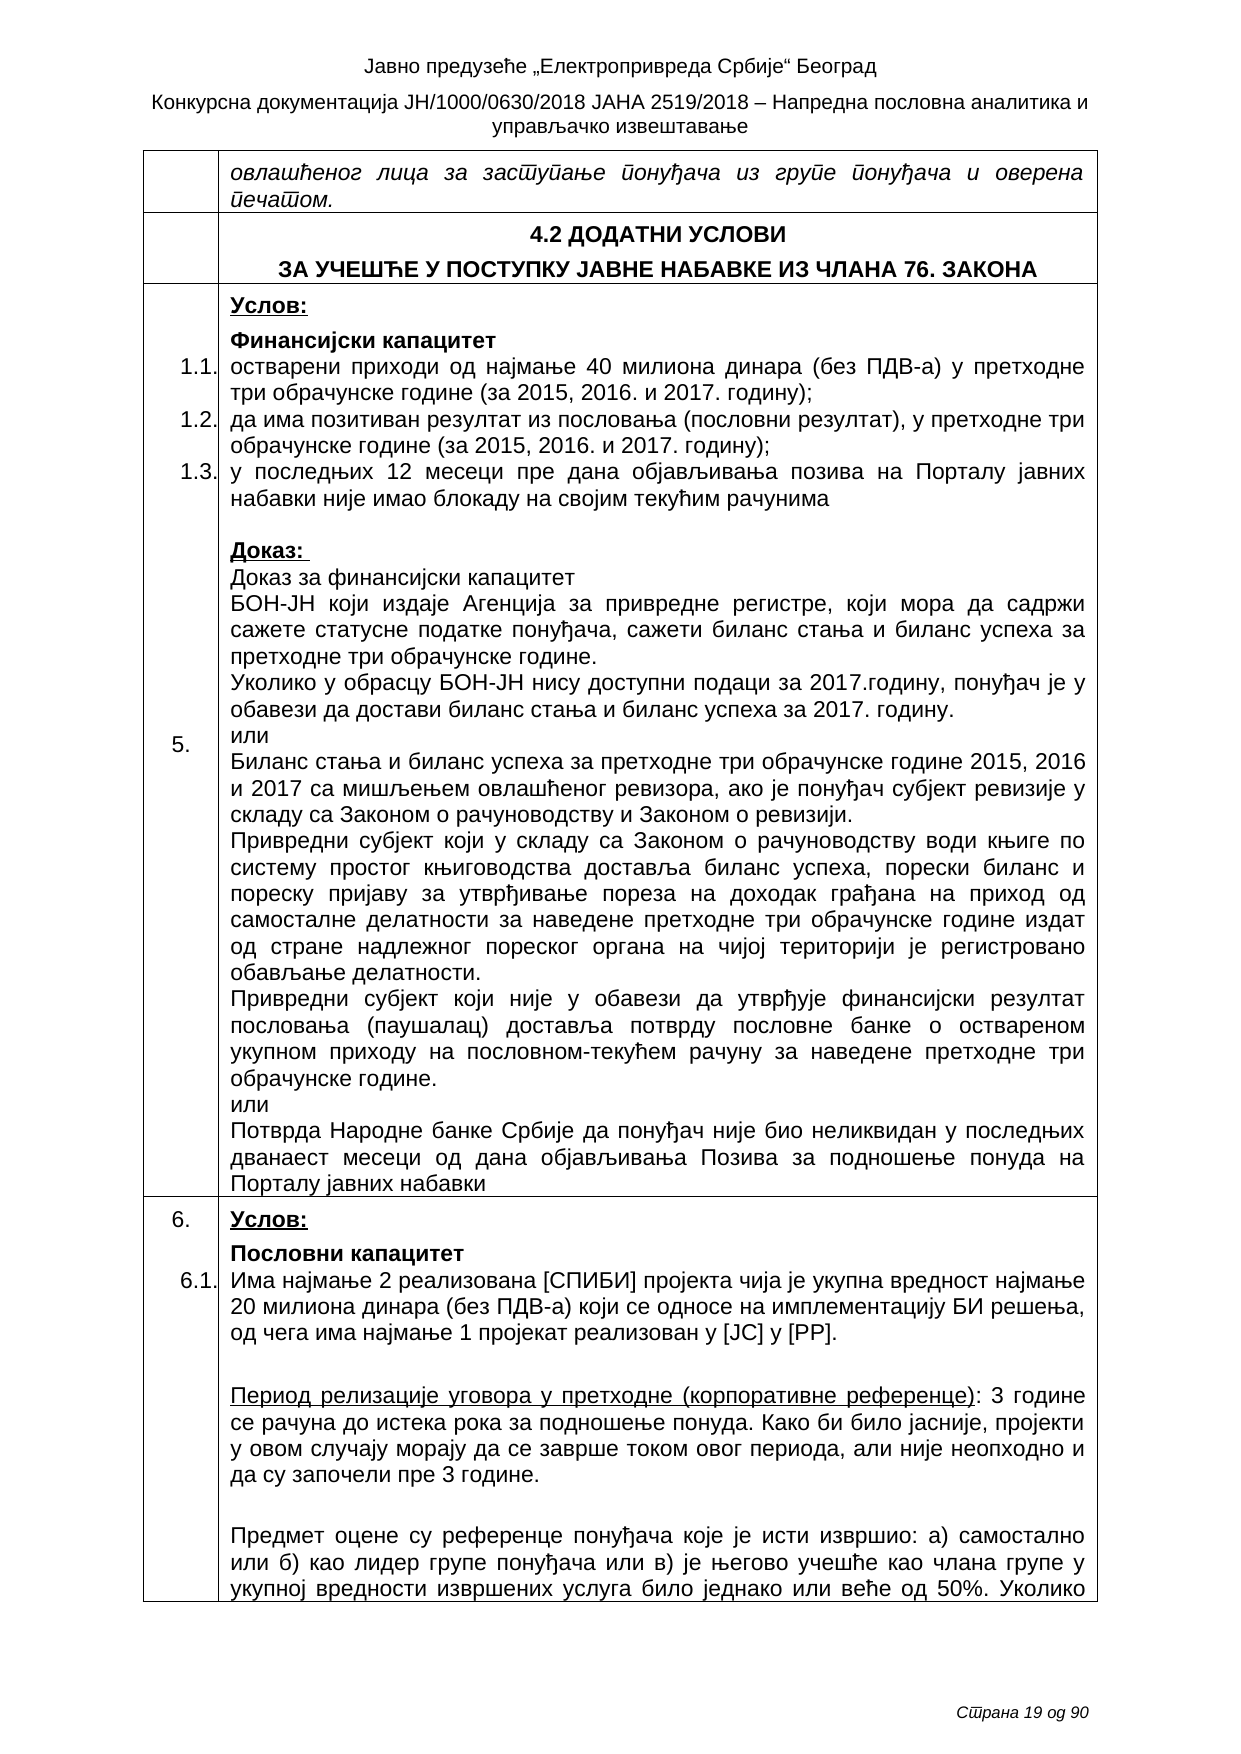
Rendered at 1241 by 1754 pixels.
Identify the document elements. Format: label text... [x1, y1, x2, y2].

table_cell [144, 213, 218, 282]
table_cell 6. [144, 1197, 218, 1601]
table_cell 4. [144, 151, 218, 212]
table_cell 5. [144, 284, 218, 1196]
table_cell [219, 1197, 1097, 1601]
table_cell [219, 151, 1097, 212]
table_cell 4.2 ДОДАТНИ УСЛОВИ ЗА УЧЕШЋЕ У ПОСТУПКУ ЈАВНЕ НАБАВКЕ ИЗ ЧЛАНА 76. ЗАКОНА [219, 213, 1097, 282]
table_cell Услов: Финансијски капацитет остварени приходи од најмање 40 милиона динара (без ПДВ-а) у претходне три обрачунске године (за 2015, 2016. и 2017. годину); да има позитиван резултат из пословања (пословни резултат), у претходне три обрачунске године (за 2015, 2016. и 2017. годину); у последњих 12 месеци пре дана објављивања позива на Порталу јавних набавки није имао блокаду на својим текућим рачунима Доказ: Доказ за финансијски капацитет БОН-ЈН који издаје Агенција за привредне регистре, који мора да садржи сажете статусне податке понуђача, сажети биланс стања и биланс успеха за претходне три обрачунске године. Уколико у обрасцу БОН-ЈН нису доступни подаци за 2017.годину, понуђач је у обавези да достави биланс стања и биланс успеха за 2017. годину. или Биланс стања и биланс успеха за претходне три обрачунске године 2015, 2016 и 2017 са мишљењем овлашћеног ревизора, ако је понуђач субјект ревизије у складу са Законом о рачуноводству и Законом о ревизији. Привредни субјект који у складу са Законом о рачуноводству води књиге по систему простог књиговодства доставља биланс успеха, порески биланс и пореску пријаву за утврђивање пореза на доходак грађана на приход од самосталне делатности за наведене претходне три обрачунске године издат од стране надлежног пореског органа на чијој територији је регистровано обављање делатности. Привредни субјект који није у обавези да утврђује финансијски резултат пословања (паушалац) доставља потврду пословне банке о оствареном укупном приходу на пословном-текућем рачуну за наведене претходне три обрачунске године. или Потврда Народне банке Србије да понуђач није био неликвидан у последњих дванаест месеци од дана објављивања Позива за подношење понуда на Порталу јавних набавки [219, 284, 1097, 1196]
